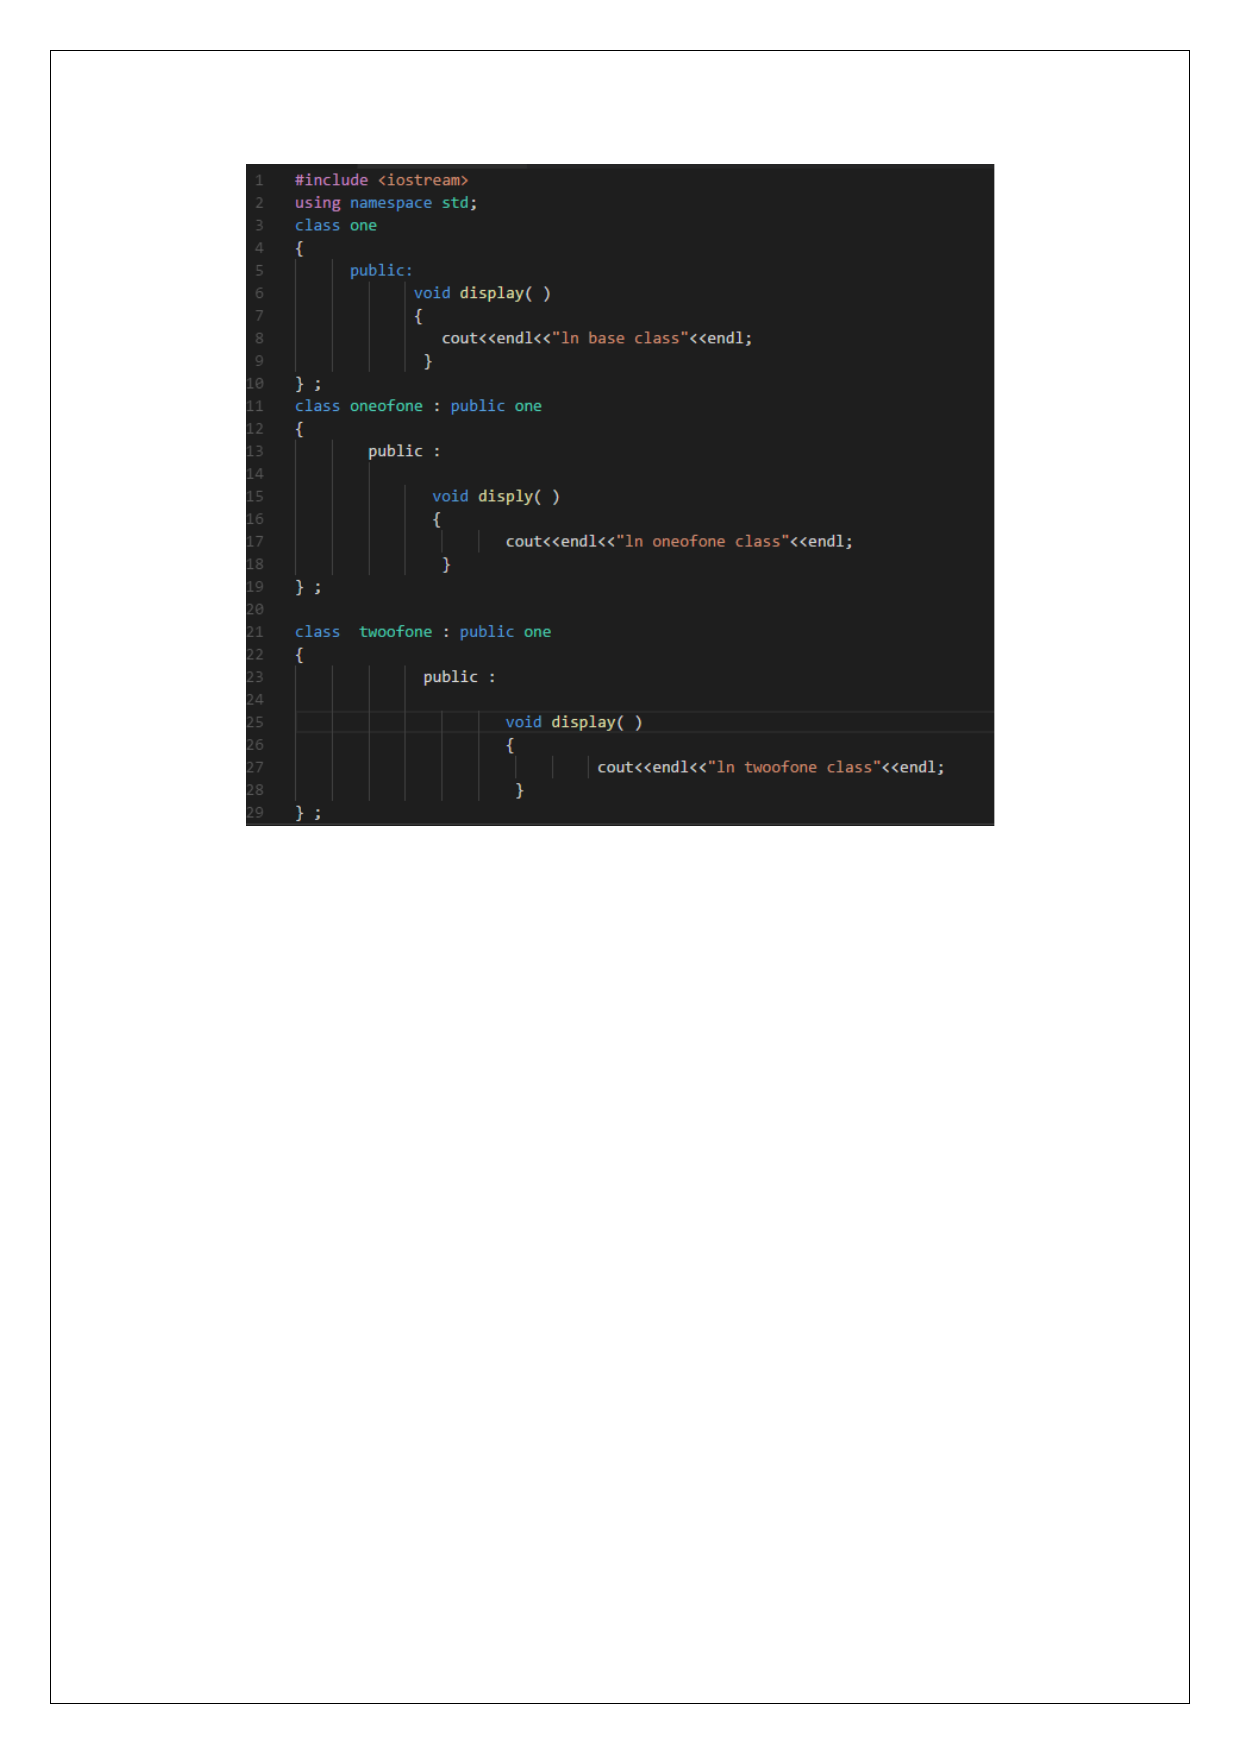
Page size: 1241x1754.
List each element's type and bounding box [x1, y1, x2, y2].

picture [246, 164, 995, 826]
